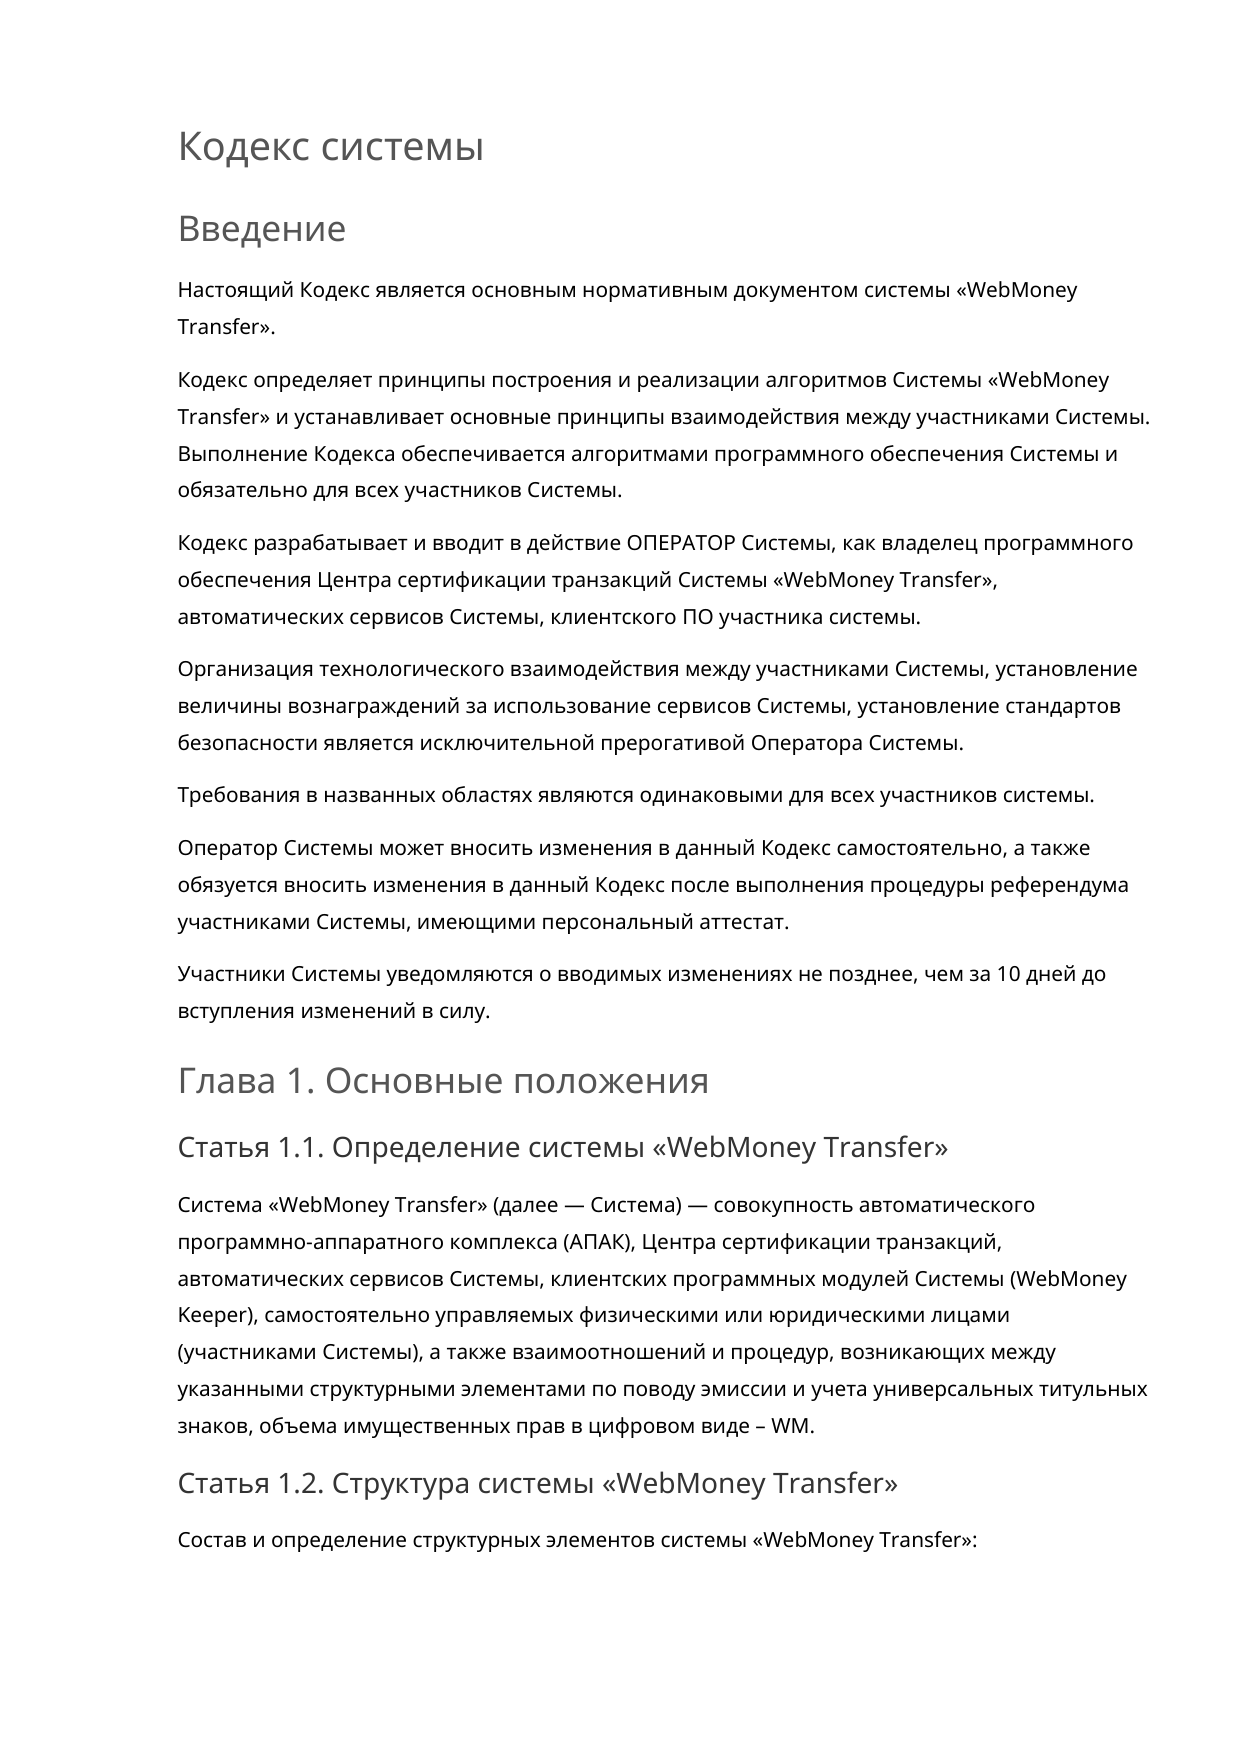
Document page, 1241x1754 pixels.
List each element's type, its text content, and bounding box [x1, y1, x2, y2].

text Система «WebMoney Transfer» (далее — Система) — совокупность автоматического программно-аппаратного комплекса (АПАК), Центра сертификации транзакций, автоматических сервисов Системы, клиентских программных модулей Системы (WebMoney Keeper), самостоятельно управляемых физическими или юридическими лицами (участниками Системы), а также взаимоотношений и процедур, возникающих между указанными структурными элементами по поводу эмиссии и учета универсальных титульных знаков, объема имущественных прав в цифровом виде – WM. [177, 1182, 1152, 1440]
text Статья 1.1. Определение системы «WebMoney Transfer» [177, 1128, 1152, 1166]
text Введение [177, 203, 1152, 252]
text Требования в названных областях являются одинаковыми для всех участников системы. [177, 772, 1152, 809]
text Кодекс разрабатывает и вводит в действие ОПЕРАТОР Системы, как владелец программного обеспечения Центра сертификации транзакций Системы «WebMoney Transfer», автоматических сервисов Системы, клиентского ПО участника системы. [177, 520, 1152, 630]
text Организация технологического взаимодействия между участниками Системы, установление величины вознаграждений за использование сервисов Системы, установление стандартов безопасности является исключительной прерогативой Оператора Системы. [177, 646, 1152, 757]
text Настоящий Кодекс является основным нормативным документом системы «WebMoney Transfer». [177, 267, 1152, 341]
text Кодекс системы [177, 118, 1152, 172]
text Кодекс определяет принципы построения и реализации алгоритмов Системы «WebMoney Transfer» и устанавливает основные принципы взаимодействия между участниками Системы. Выполнение Кодекса обеспечивается алгоритмами программного обеспечения Системы и обязательно для всех участников Системы. [177, 357, 1152, 504]
text Статья 1.2. Структура системы «WebMoney Transfer» [177, 1463, 1152, 1501]
text Оператор Системы может вносить изменения в данный Кодекс самостоятельно, а также обязуется вносить изменения в данный Кодекс после выполнения процедуры референдума участниками Системы, имеющими персональный аттестат. [177, 825, 1152, 935]
text Состав и определение структурных элементов системы «WebMoney Transfer»: [177, 1517, 1152, 1554]
text Глава 1. Основные положения [177, 1056, 1152, 1104]
text Участники Системы уведомляются о вводимых изменениях не позднее, чем за 10 дней до вступления изменений в силу. [177, 951, 1152, 1025]
